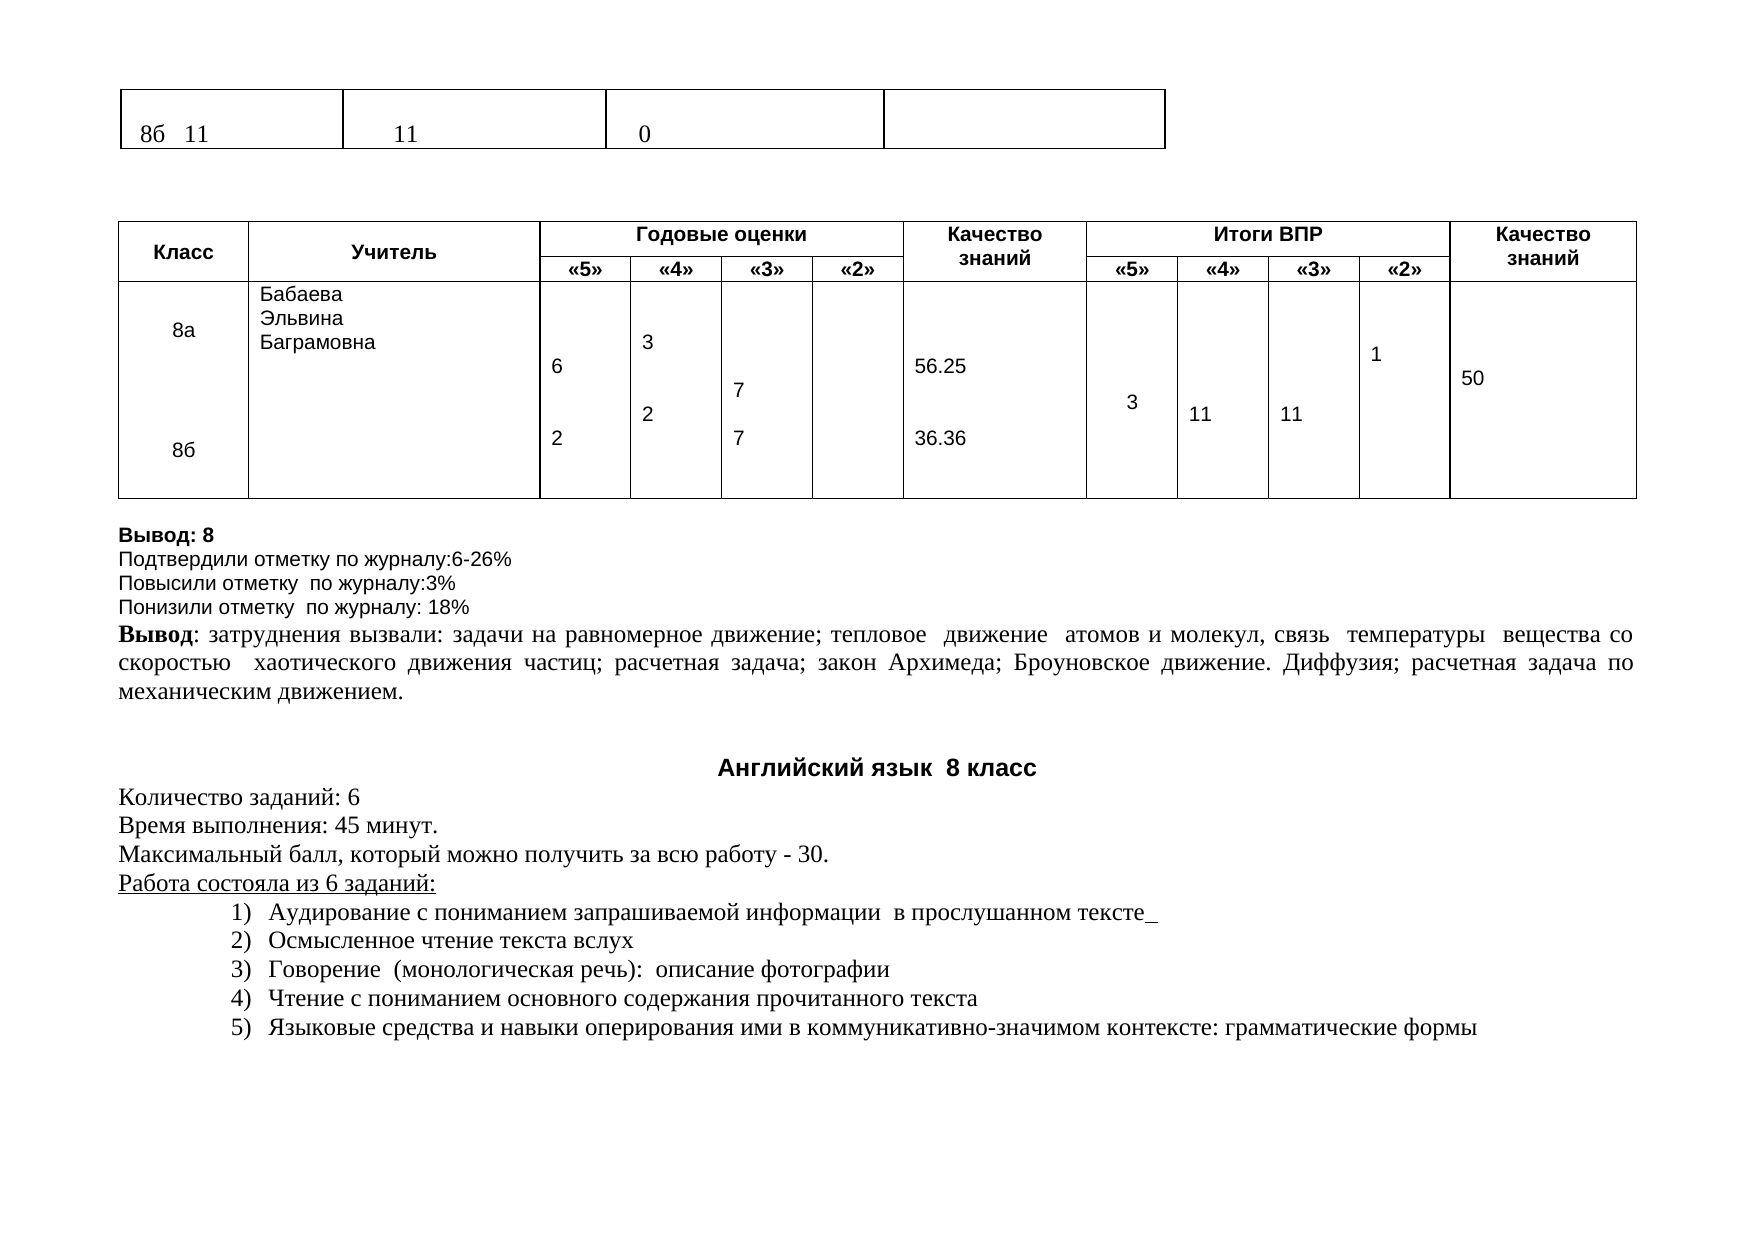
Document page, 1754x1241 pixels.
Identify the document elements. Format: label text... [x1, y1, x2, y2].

text Английский язык 8 класс [118, 753, 1636, 782]
text Максимальный балл, который можно получить за всю работу - 30. [118, 839, 1636, 868]
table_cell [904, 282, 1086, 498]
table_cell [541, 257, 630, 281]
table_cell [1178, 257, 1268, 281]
list Говорение (монологическая речь): описание фотографии [231, 954, 1636, 983]
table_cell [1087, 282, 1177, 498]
list Чтение с пониманием основного содержания прочитанного текста [231, 983, 1636, 1012]
text Понизили отметку по журналу: 18% [118, 595, 1636, 619]
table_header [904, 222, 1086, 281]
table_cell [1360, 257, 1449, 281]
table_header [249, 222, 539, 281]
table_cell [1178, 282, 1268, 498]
list Языковые средства и навыки оперирования ими в коммуникативно-значимом контексте: грамматические формы [231, 1012, 1636, 1040]
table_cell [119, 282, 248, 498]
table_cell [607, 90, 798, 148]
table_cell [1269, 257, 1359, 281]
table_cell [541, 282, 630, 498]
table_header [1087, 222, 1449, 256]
list Осмысленное чтение текста вслух [231, 925, 1636, 954]
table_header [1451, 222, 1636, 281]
text Вывод: затруднения вызвали: задачи на равномерное движение; тепловое движение атомов и молекул, связь температуры вещества со скоростью хаотического движения частиц; расчетная задача; закон Архимеда; Броуновское движение. Диффузия; расчетная задача по механическим движением. [118, 619, 1636, 705]
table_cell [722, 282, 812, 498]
text Повысили отметку по журналу:3% [118, 571, 1636, 595]
text Время выполнения: 45 минут. [118, 810, 1636, 839]
text Количество заданий: 6 [118, 782, 1636, 810]
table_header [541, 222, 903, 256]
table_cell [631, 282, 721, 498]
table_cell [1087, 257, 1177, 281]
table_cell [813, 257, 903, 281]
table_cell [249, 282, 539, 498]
text Работа состояла из 6 заданий: [118, 868, 1636, 897]
list Аудирование с пониманием запрашиваемой информации в прослушанном тексте [231, 897, 1636, 925]
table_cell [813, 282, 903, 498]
text Вывод: 8 [118, 523, 1636, 547]
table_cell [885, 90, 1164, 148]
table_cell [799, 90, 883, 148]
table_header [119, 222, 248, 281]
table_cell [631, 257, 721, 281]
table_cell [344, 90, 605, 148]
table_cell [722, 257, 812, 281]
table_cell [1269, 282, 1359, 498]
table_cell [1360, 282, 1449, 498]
text Подтвердили отметку по журналу:6-26% [118, 547, 1636, 571]
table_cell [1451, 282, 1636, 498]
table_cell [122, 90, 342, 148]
